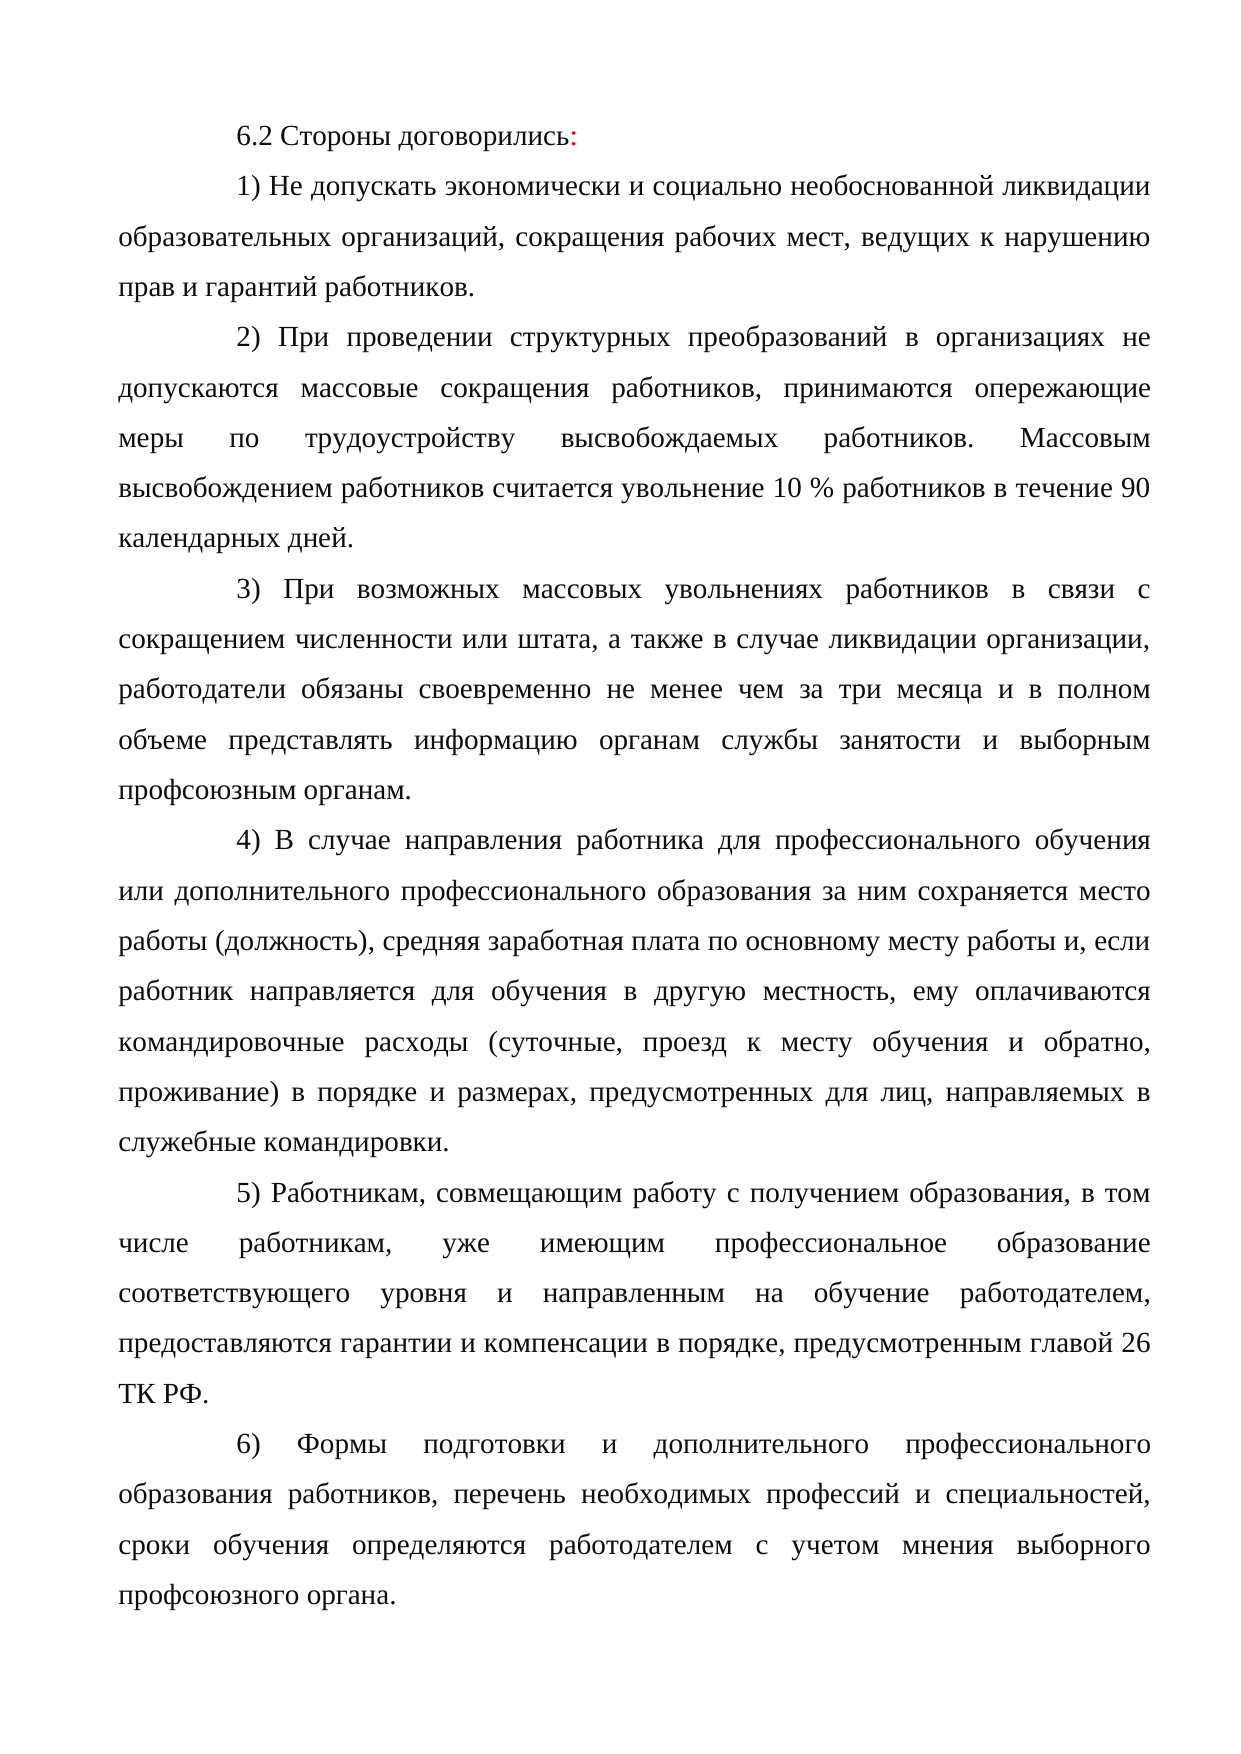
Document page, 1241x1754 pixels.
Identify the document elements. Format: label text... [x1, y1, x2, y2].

text 3) При возможных массовых увольнениях работников в связи с сокращением численности или штата, а также в случае ликвидации организации, работодатели обязаны своевременно не менее чем за три месяца и в полном объеме представлять информацию органам службы занятости и выборным профсоюзным органам. [118, 571, 1152, 806]
text 1) Не допускать экономически и социально необоснованной ликвидации образовательных организаций, сокращения рабочих мест, ведущих к нарушению прав и гарантий работников. [118, 168, 1152, 303]
text 2) При проведении структурных преобразований в организациях не допускаются массовые сокращения работников, принимаются опережающие меры по трудоустройству высвобождаемых работников. Массовым высвобождением работников считается увольнение 10 % работников в течение 90 календарных дней. [118, 319, 1152, 554]
text 6.2 Стороны договорились: [118, 118, 1152, 152]
text 5) Работникам, совмещающим работу с получением образования, в том числе работникам, уже имеющим профессиональное образование соответствующего уровня и направленным на обучение работодателем, предоставляются гарантии и компенсации в порядке, предусмотренным главой 26 ТК РФ. [118, 1175, 1152, 1409]
text 4) В случае направления работника для профессионального обучения или дополнительного профессионального образования за ним сохраняется место работы (должность), средняя заработная плата по основному месту работы и, если работник направляется для обучения в другую местность, ему оплачиваются командировочные расходы (суточные, проезд к месту обучения и обратно, проживание) в порядке и размерах, предусмотренных для лиц, направляемых в служебные командировки. [118, 822, 1152, 1158]
text 6) Формы подготовки и дополнительного профессионального образования работников, перечень необходимых профессий и специальностей, сроки обучения определяются работодателем с учетом мнения выборного профсоюзного органа. [118, 1426, 1152, 1611]
